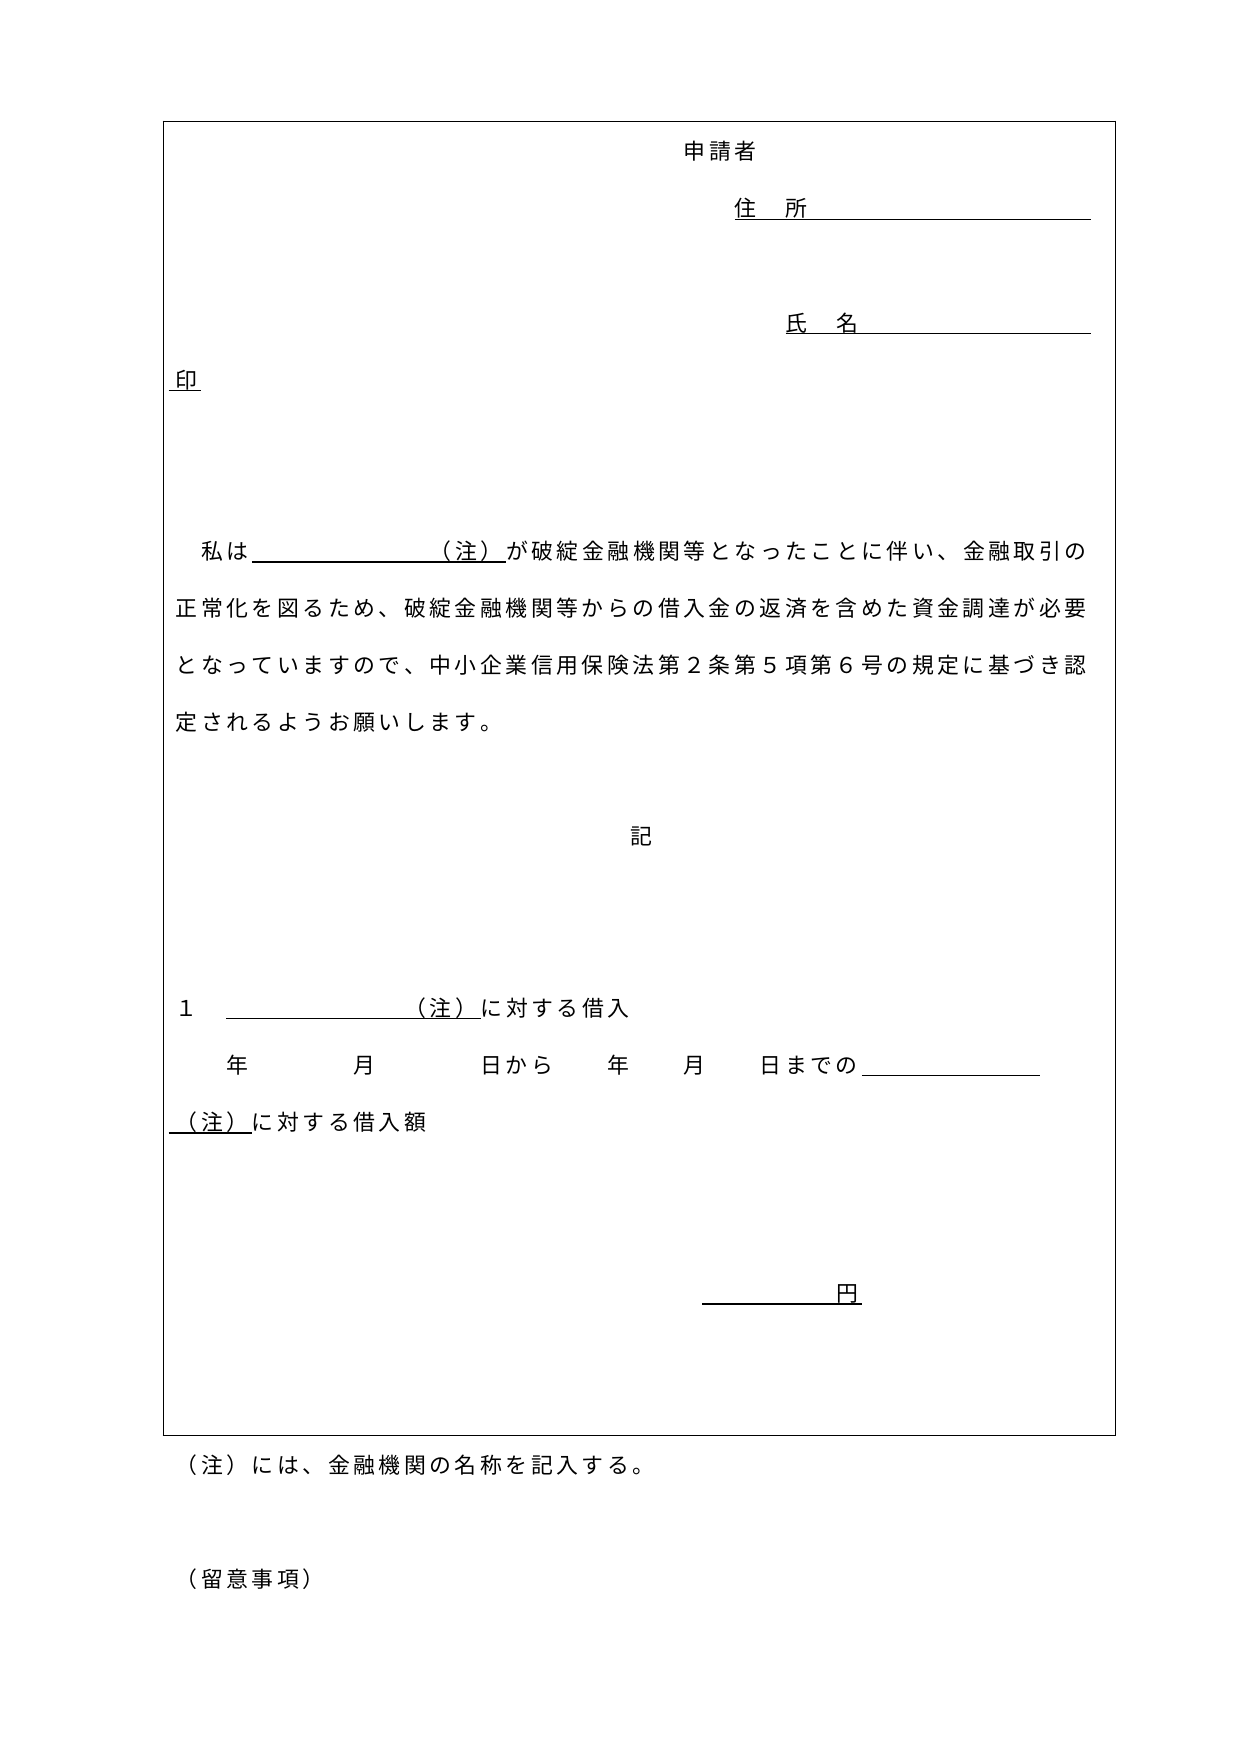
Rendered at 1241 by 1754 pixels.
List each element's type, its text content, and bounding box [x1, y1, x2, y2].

text （留意事項） [124, 1550, 1116, 1607]
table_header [164, 122, 1115, 1434]
text （注）には、金融機関の名称を記入する。 [124, 1436, 1116, 1493]
